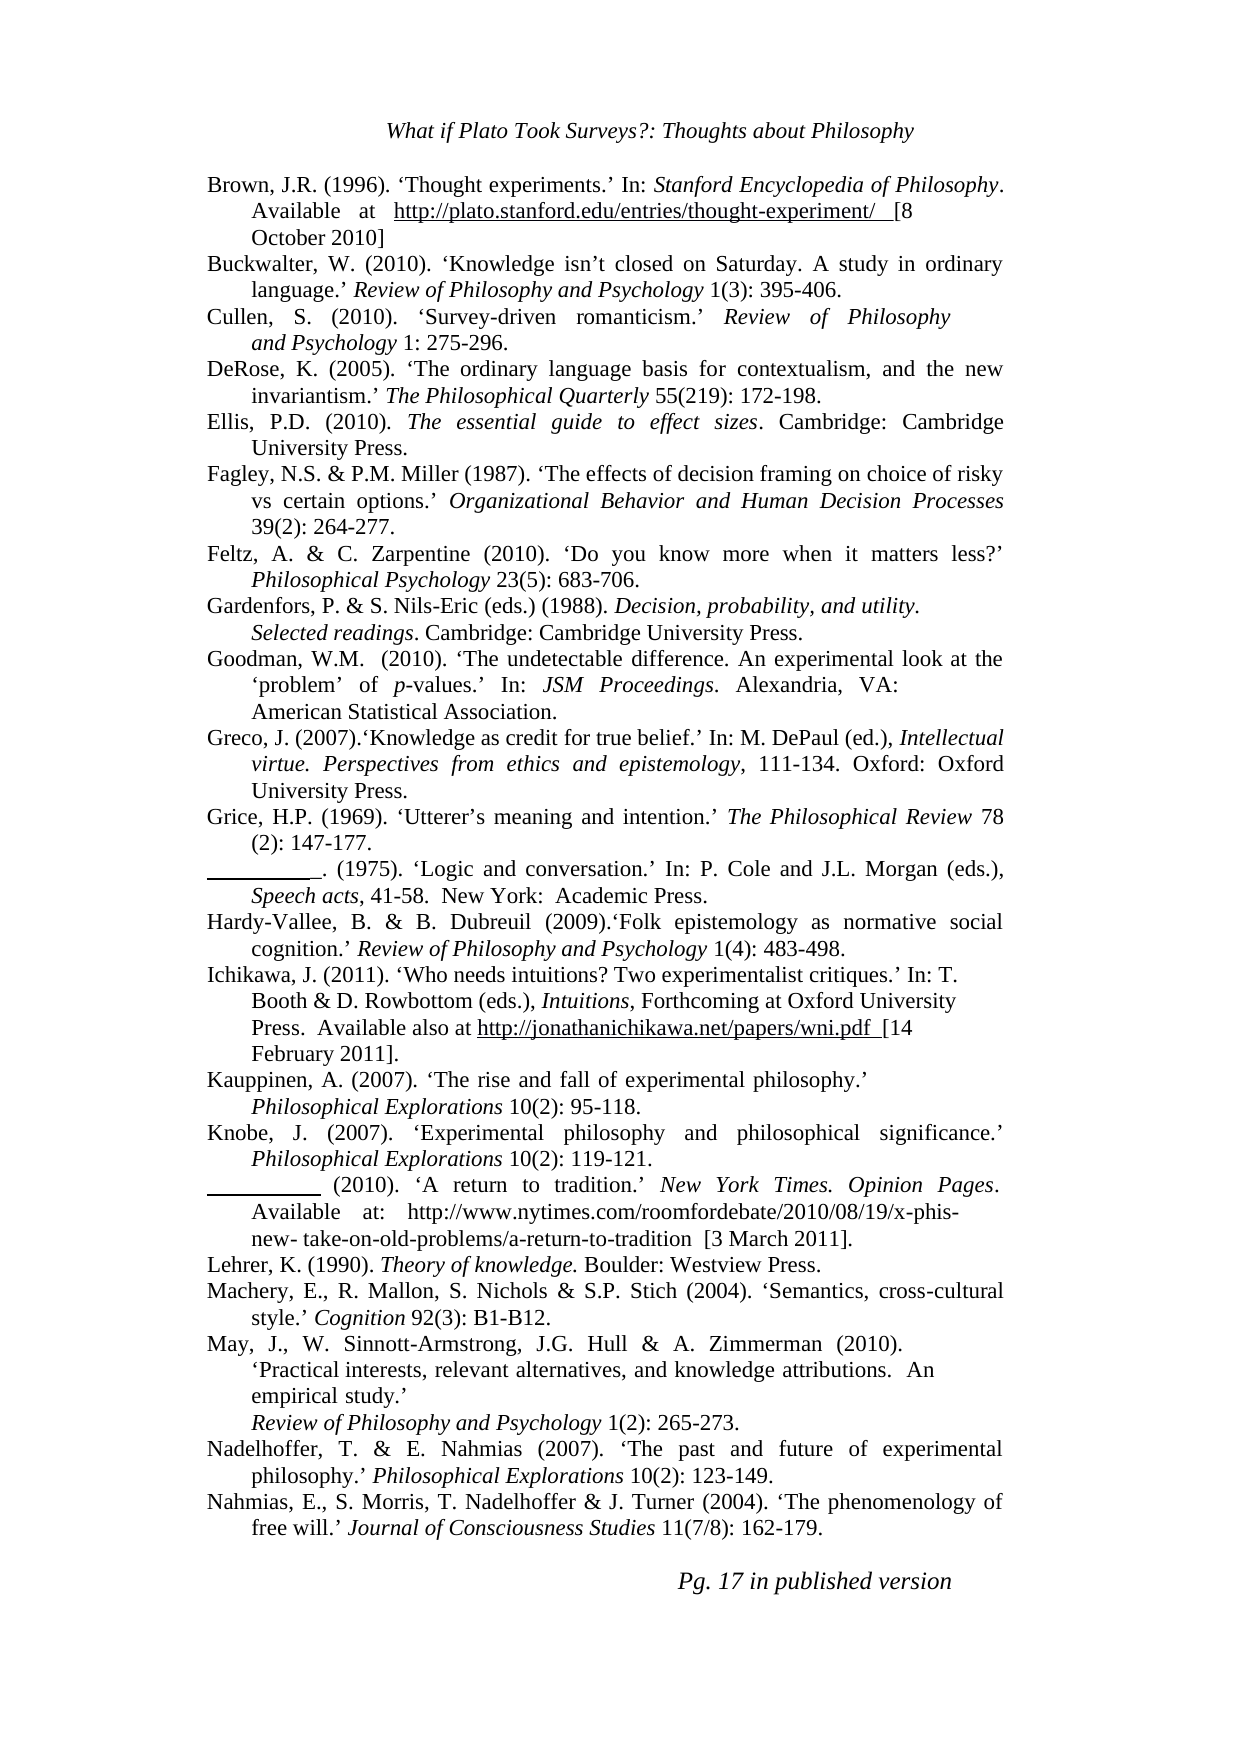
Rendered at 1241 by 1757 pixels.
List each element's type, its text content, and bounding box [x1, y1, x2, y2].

text Nadelhoffer, T. & E. Nahmias (2007). ‘The past and future of experimental philosophy.’ Philosophical Explorations 10(2): 123-149. [207, 1436, 1004, 1488]
text Available at http://plato.stanford.edu/entries/thought-experiment/ [8 October 2010] [251, 197, 1004, 250]
text Booth & D. Rowbottom (eds.), Intuitions, Forthcoming at Oxford University Press. Available also at http://jonathanichikawa.net/papers/wni.pdf [14 February 2011]. [251, 988, 1001, 1067]
text Cullen, S. (2010). ‘Survey-driven romanticism.’ Review of Philosophy and Psychology 1: 275-296. [207, 303, 1004, 356]
text 39(2): 264-277. [251, 513, 1065, 540]
text May, J., W. Sinnott-Armstrong, J.G. Hull & A. Zimmerman (2010). ‘Practical interests, relevant alternatives, and knowledge attributions. An empirical study.’ [207, 1331, 1004, 1409]
text Knobe, J. (2007). ‘Experimental philosophy and philosophical significance.’ [207, 1119, 1065, 1146]
text Kauppinen, A. (2007). ‘The rise and fall of experimental philosophy.’ Philosophical Explorations 10(2): 95-118. [207, 1067, 1004, 1119]
text Nahmias, E., S. Morris, T. Nadelhoffer & J. Turner (2004). ‘The phenomenology of free will.’ Journal of Consciousness Studies 11(7/8): 162-179. [207, 1488, 1004, 1541]
text Brown, J.R. (1996). ‘Thought experiments.’ In: Stanford Encyclopedia of Philosophy. [207, 171, 1065, 197]
text (2010). ‘A return to tradition.’ New York Times. Opinion Pages. [207, 1172, 1065, 1198]
text Available at: http://www.nytimes.com/roomfordebate/2010/08/19/x-phis-new- take-on-old-problems/a-return-to-tradition [3 March 2011]. [251, 1199, 1004, 1251]
text Speech acts, 41-58. New York: Academic Press. [251, 882, 1065, 908]
text Philosophical Psychology 23(5): 683-706. [251, 566, 1065, 592]
text Goodman, W.M. (2010). ‘The undetectable difference. An experimental look at the [207, 646, 1065, 671]
text language.’ Review of Philosophy and Psychology 1(3): 395-406. [251, 276, 1065, 303]
text DeRose, K. (2005). ‘The ordinary language basis for contextualism, and the new invariantism.’ The Philosophical Quarterly 55(219): 172-198. [207, 356, 1004, 408]
text vs certain options.’ Organizational Behavior and Human Decision Processes [251, 487, 1065, 513]
text _. (1975). ‘Logic and conversation.’ In: P. Cole and J.L. Morgan (eds.), [207, 856, 1065, 882]
text Review of Philosophy and Psychology 1(2): 265-273. [251, 1409, 1065, 1436]
text Buckwalter, W. (2010). ‘Knowledge isn’t closed on Saturday. A study in ordinary [207, 250, 1065, 276]
text Lehrer, K. (1990). Theory of knowledge. Boulder: Westview Press. [207, 1251, 1065, 1277]
text virtue. Perspectives from ethics and epistemology, 111-134. Oxford: Oxford University Press. [251, 751, 1004, 803]
text Greco, J. (2007).‘Knowledge as credit for true belief.’ In: M. DePaul (ed.), Intellectual [207, 724, 1065, 750]
text Machery, E., R. Mallon, S. Nichols & S.P. Stich (2004). ‘Semantics, cross-cultural style.’ Cognition 92(3): B1-B12. [207, 1278, 1004, 1330]
text Ichikawa, J. (2011). ‘Who needs intuitions? Two experimentalist critiques.’ In: T. [207, 962, 1065, 987]
text Gardenfors, P. & S. Nils-Eric (eds.) (1988). Decision, probability, and utility. Selected readings. Cambridge: Cambridge University Press. [207, 593, 1004, 646]
text ‘problem’ of p-values.’ In: JSM Proceedings. Alexandria, VA: American Statistical Association. [251, 672, 1004, 724]
text Hardy-Vallee, B. & B. Dubreuil (2009).‘Folk epistemology as normative social cognition.’ Review of Philosophy and Psychology 1(4): 483-498. [207, 909, 1004, 962]
text Grice, H.P. (1969). ‘Utterer’s meaning and intention.’ The Philosophical Review 78 (2): 147-177. [207, 804, 1004, 856]
text Feltz, A. & C. Zarpentine (2010). ‘Do you know more when it matters less?’ [207, 540, 1065, 566]
text Philosophical Explorations 10(2): 119-121. [251, 1146, 1065, 1172]
text Fagley, N.S. & P.M. Miller (1987). ‘The effects of decision framing on choice of risky [207, 461, 1065, 487]
text Ellis, P.D. (2010). The essential guide to effect sizes. Cambridge: Cambridge University Press. [207, 408, 1065, 461]
